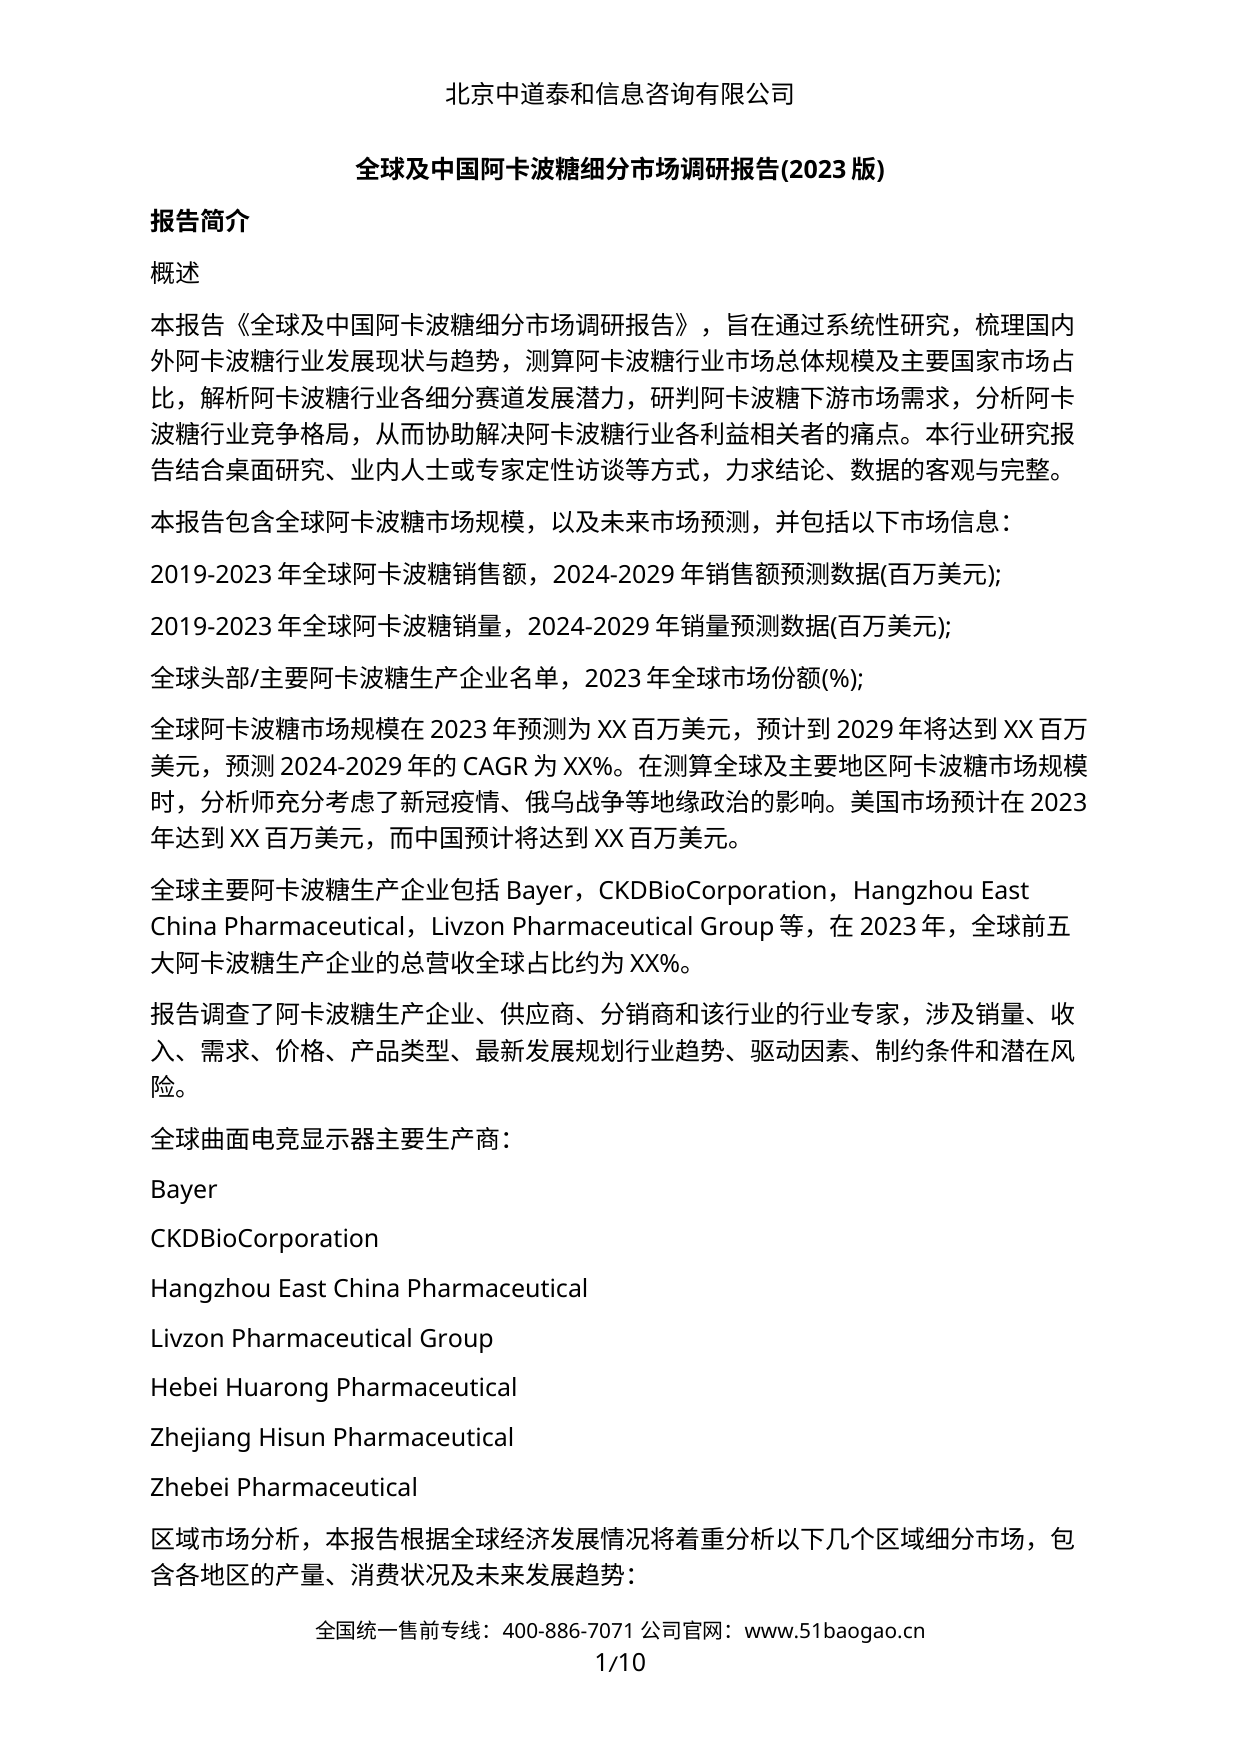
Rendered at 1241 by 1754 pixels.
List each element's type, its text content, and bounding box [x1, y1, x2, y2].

text 全球头部/主要阿卡波糖生产企业名单，2023年全球市场份额(%); [150, 658, 1090, 694]
text 概述 [150, 254, 1090, 290]
text 2019-2023年全球阿卡波糖销售额，2024-2029年销售额预测数据(百万美元); [150, 554, 1090, 591]
text 本报告包含全球阿卡波糖市场规模，以及未来市场预测，并包括以下市场信息： [150, 502, 1090, 539]
text Bayer [150, 1171, 1090, 1205]
text 全球主要阿卡波糖生产企业包括 Bayer，CKDBioCorporation，Hangzhou East China Pharmaceutical，Livzon Pharmaceutical Group等，在2023年，全球前五大阿卡波糖生产企业的总营收全球占比约为XX%。 [150, 871, 1090, 979]
text 报告简介 [150, 202, 1090, 238]
text 区域市场分析，本报告根据全球经济发展情况将着重分析以下几个区域细分市场，包含各地区的产量、消费状况及未来发展趋势： [150, 1519, 1090, 1592]
text Zhejiang Hisun Pharmaceutical [150, 1420, 1090, 1454]
text Hangzhou East China Pharmaceutical [150, 1271, 1090, 1305]
text Hebei Huarong Pharmaceutical [150, 1370, 1090, 1404]
text CKDBioCorporation [150, 1221, 1090, 1255]
text 全球及中国阿卡波糖细分市场调研报告(2023版) [150, 150, 1090, 186]
text Zhebei Pharmaceutical [150, 1469, 1090, 1503]
text 全球曲面电竞显示器主要生产商： [150, 1119, 1090, 1156]
text 本报告《全球及中国阿卡波糖细分市场调研报告》，旨在通过系统性研究，梳理国内外阿卡波糖行业发展现状与趋势，测算阿卡波糖行业市场总体规模及主要国家市场占比，解析阿卡波糖行业各细分赛道发展潜力，研判阿卡波糖下游市场需求，分析阿卡波糖行业竞争格局，从而协助解决阿卡波糖行业各利益相关者的痛点。本行业研究报告结合桌面研究、业内人士或专家定性访谈等方式，力求结论、数据的客观与完整。 [150, 306, 1090, 487]
text 2019-2023年全球阿卡波糖销量，2024-2029年销量预测数据(百万美元); [150, 606, 1090, 642]
text Livzon Pharmaceutical Group [150, 1320, 1090, 1354]
text 全球阿卡波糖市场规模在2023年预测为XX百万美元，预计到2029年将达到XX百万美元，预测2024-2029年的CAGR为XX%。在测算全球及主要地区阿卡波糖市场规模时，分析师充分考虑了新冠疫情、俄乌战争等地缘政治的影响。美国市场预计在2023年达到XX百万美元，而中国预计将达到XX百万美元。 [150, 710, 1090, 855]
text 报告调查了阿卡波糖生产企业、供应商、分销商和该行业的行业专家，涉及销量、收入、需求、价格、产品类型、最新发展规划行业趋势、驱动因素、制约条件和潜在风险。 [150, 995, 1090, 1104]
